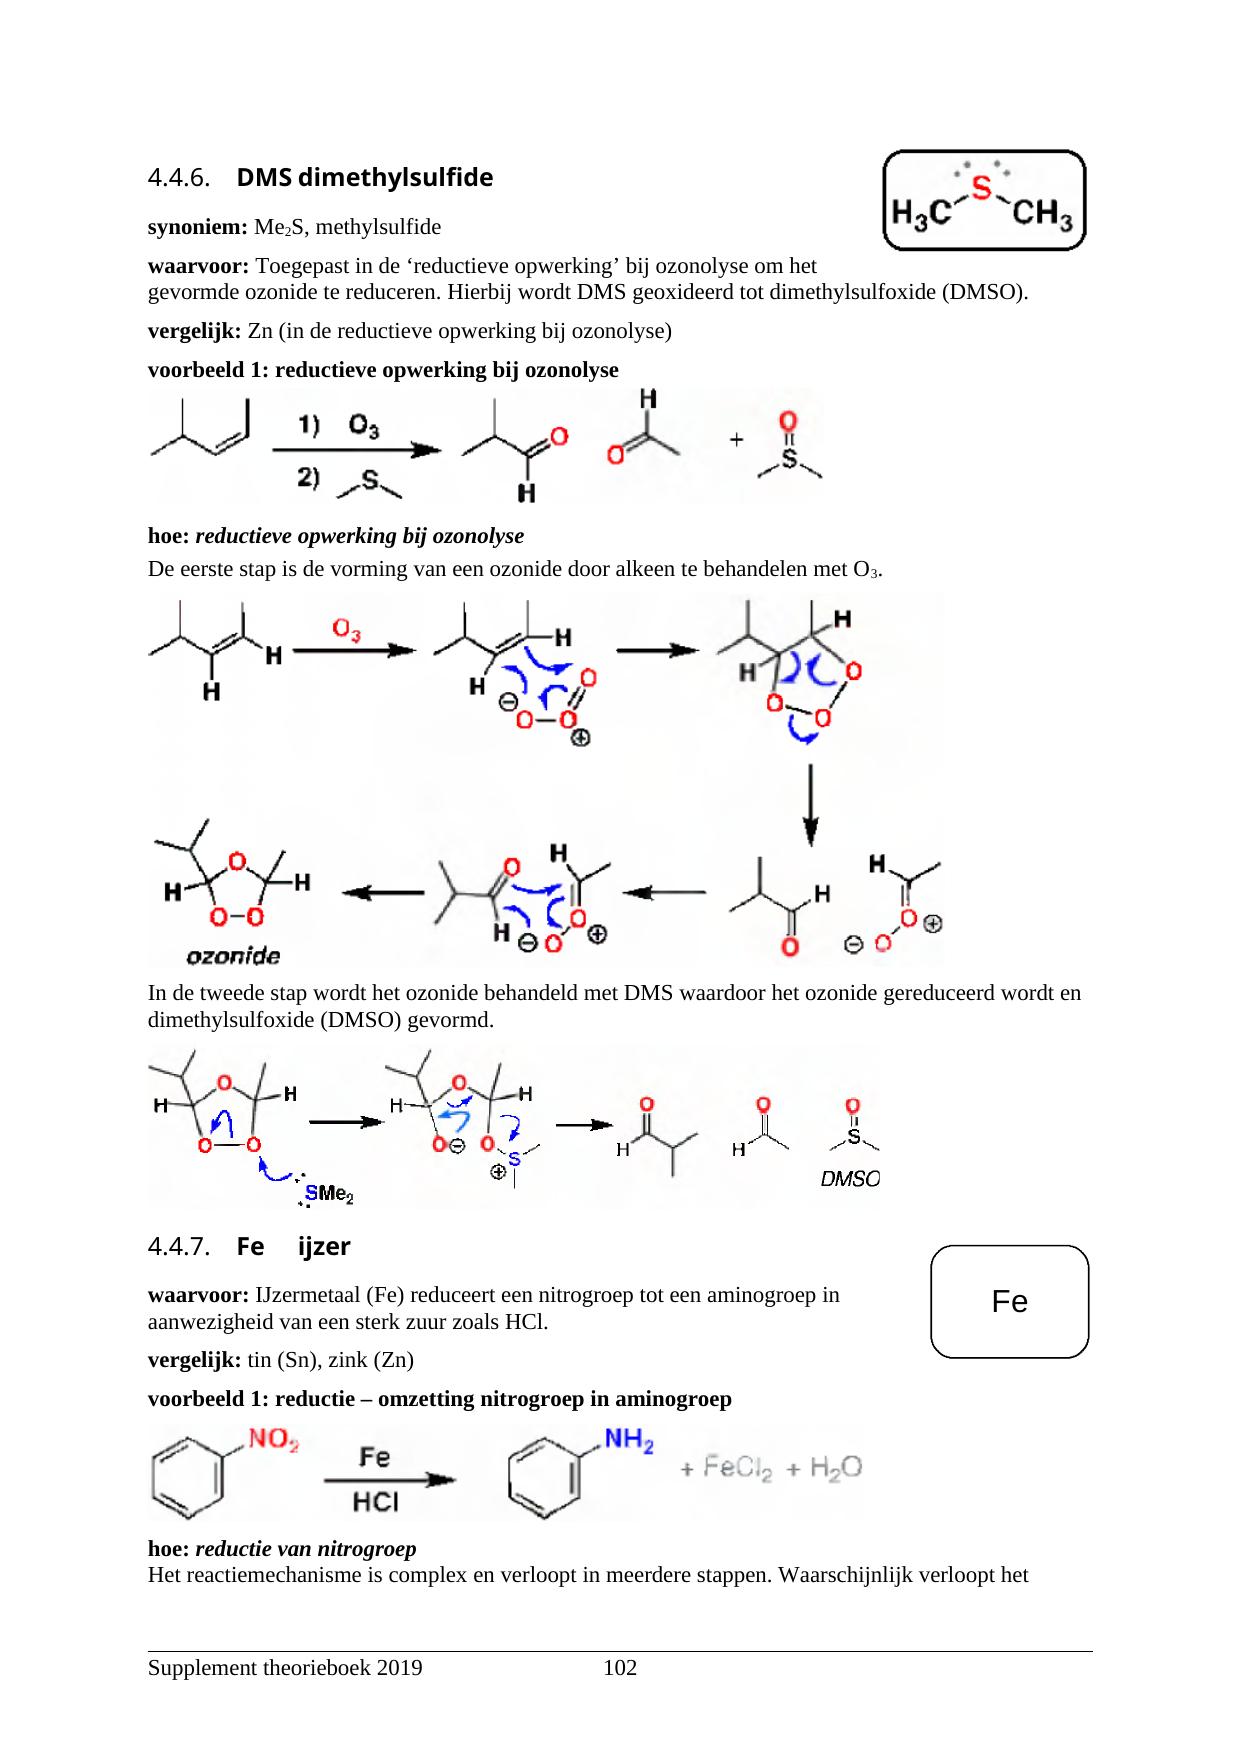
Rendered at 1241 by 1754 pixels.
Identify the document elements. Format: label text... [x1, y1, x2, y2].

picture [147, 593, 945, 967]
text In de tweede stap wordt het ozonide behandeld met DMS waardoor het ozonide gereduceerd wordt en dimethylsulfoxide (DMSO) gevormd. [148, 979, 1093, 1032]
text waarvoor: Toegepast in de ‘reductieve opwerking’ bij ozonolyse om het gevormde ozonide te reduceren. Hierbij wordt DMS geoxideerd tot dimethylsulfoxide (DMSO). [148, 252, 1093, 304]
text hoe: reductieve opwerking bij ozonolyse [148, 522, 1093, 548]
picture [147, 1424, 867, 1522]
text waarvoor: IJzermetaal (Fe) reduceert een nitrogroep tot een aminogroep in aanwezigheid van een sterk zuur zoals HCl. [148, 1281, 930, 1334]
text waarvoor: IJzermetaal (Fe) reduceert een nitrogroep tot een aminogroep in aanwezigheid van een sterk zuur zoals HCl. [933, 1281, 1087, 1334]
text voorbeeld 1: reductie – omzetting nitrogroep in aminogroep [148, 1385, 1093, 1412]
subtitle Fe ijzer [148, 1228, 1093, 1263]
picture [147, 388, 825, 504]
picture [874, 147, 1093, 255]
text vergelijk: Zn (in de reductieve opwerking bij ozonolyse) [148, 317, 1093, 343]
text vergelijk: tin (Sn), zink (Zn) [148, 1347, 1093, 1373]
text voorbeeld 1: reductieve opwerking bij ozonolyse [148, 356, 1093, 382]
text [148, 1561, 1093, 1587]
text hoe: reductie van nitrogroep [148, 1534, 1093, 1561]
text De eerste stap is de vorming van een ozonide door alkeen te behandelen met O3. [148, 555, 1093, 581]
text synoniem: Me2S, methylsulfide [148, 213, 874, 239]
subtitle DMS dimethylsulfide [148, 160, 874, 194]
picture [147, 1044, 880, 1210]
